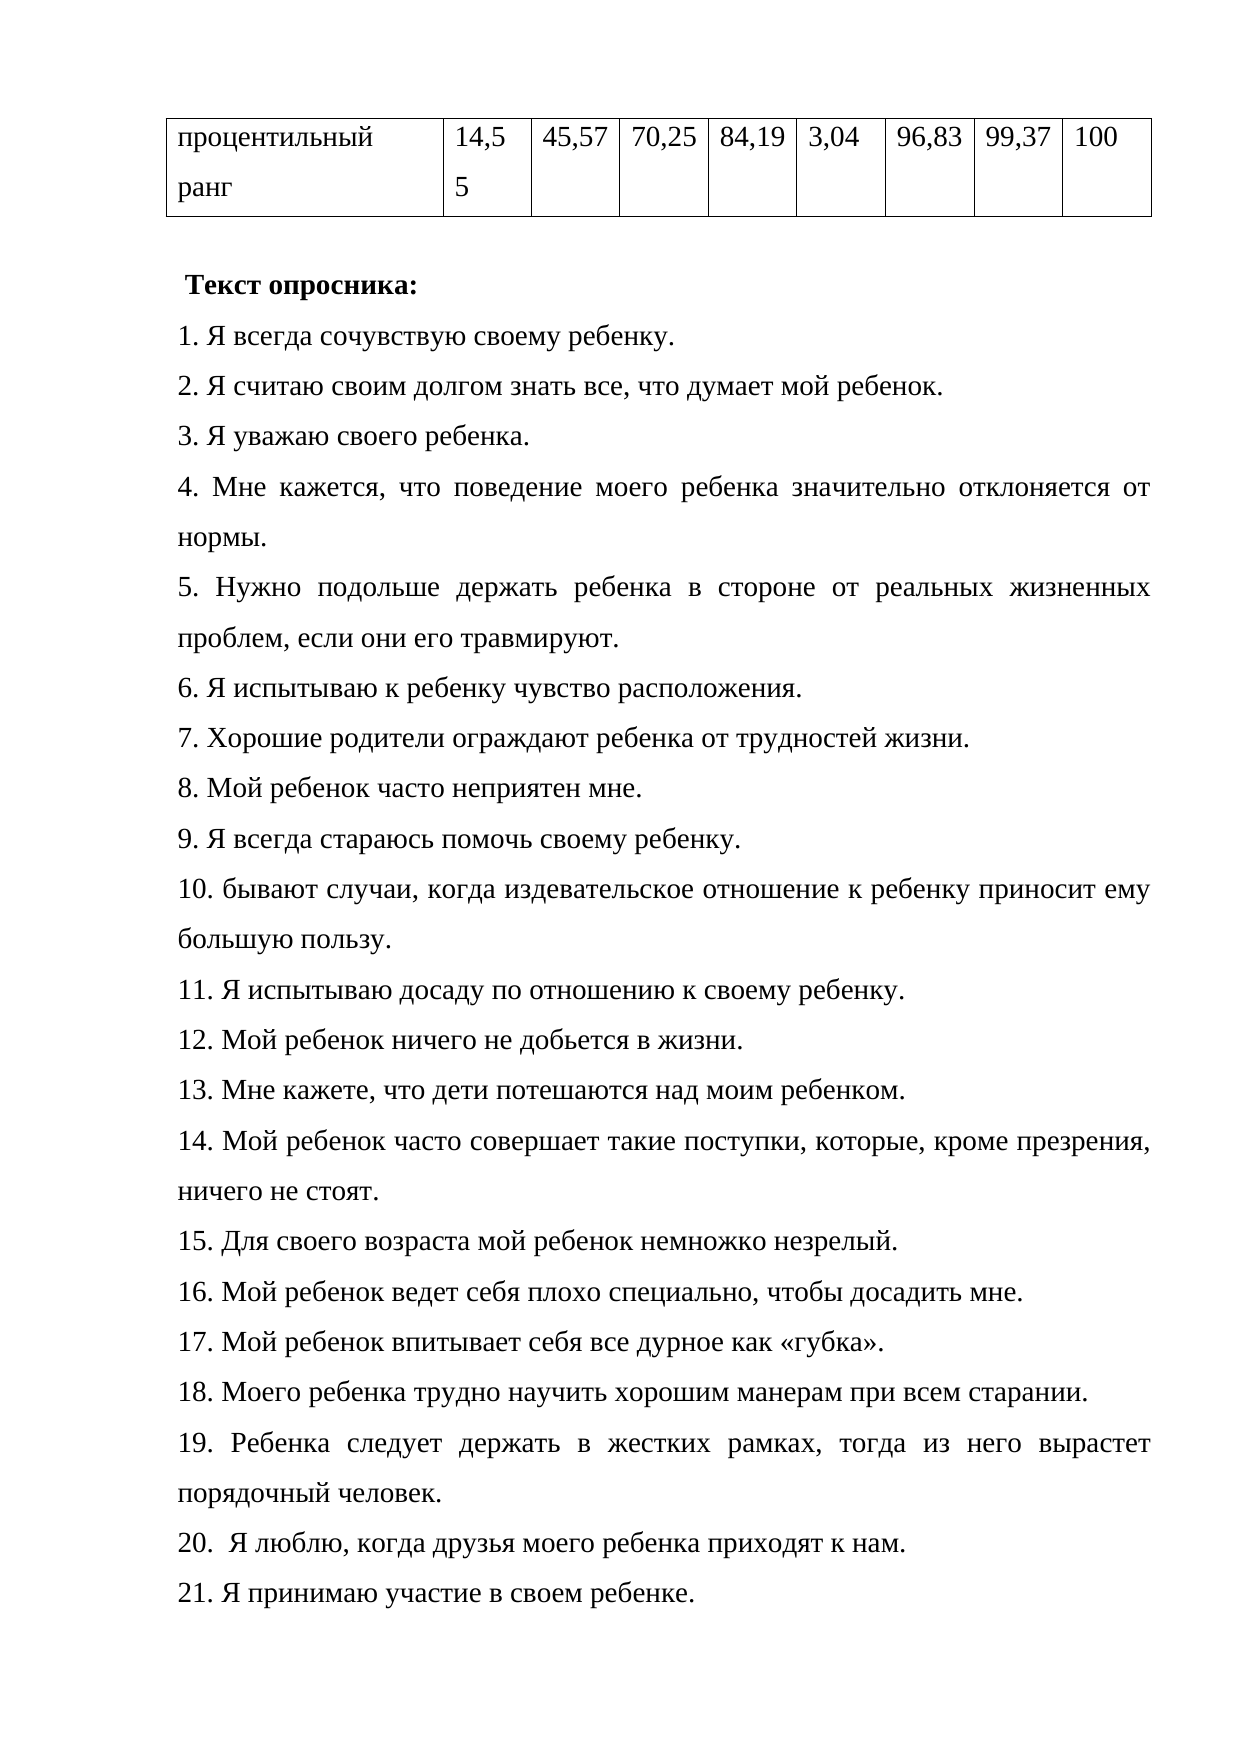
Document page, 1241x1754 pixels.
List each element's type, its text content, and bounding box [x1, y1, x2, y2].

table_cell 45,57 [532, 119, 619, 216]
table_cell 100 [1063, 119, 1151, 216]
text 20. Я люблю, когда друзья моего ребенка приходят к нам. [177, 1525, 1152, 1559]
text 17. Мой ребенок впитывает себя все дурное как «губка». [177, 1324, 1152, 1358]
text 10. бывают случаи, когда издевательское отношение к ребенку приносит ему большую пользу. [177, 871, 1152, 955]
text 21. Я принимаю участие в своем ребенке. [177, 1576, 1152, 1609]
text 14. Мой ребенок часто совершает такие поступки, которые, кроме презрения, ничего не стоят. [177, 1123, 1152, 1207]
text 3. Я уважаю своего ребенка. [177, 418, 1152, 452]
table_cell 14,55 [444, 119, 531, 216]
text 6. Я испытываю к ребенку чувство расположения. [177, 670, 1152, 703]
text 5. Нужно подольше держать ребенка в стороне от реальных жизненных проблем, если они его травмируют. [177, 569, 1152, 653]
text 1. Я всегда сочувствую своему ребенку. [177, 318, 1152, 351]
text 12. Мой ребенок ничего не добьется в жизни. [177, 1022, 1152, 1056]
text 9. Я всегда стараюсь помочь своему ребенку. [177, 821, 1152, 854]
table_cell процентильный ранг [167, 119, 443, 216]
table_cell 84,19 [709, 119, 796, 216]
table_cell 96,83 [886, 119, 974, 216]
text 7. Хорошие родители ограждают ребенка от трудностей жизни. [177, 720, 1152, 754]
text 18. Моего ребенка трудно научить хорошим манерам при всем старании. [177, 1374, 1152, 1408]
text 8. Мой ребенок часто неприятен мне. [177, 771, 1152, 804]
table_cell 3,04 [797, 119, 885, 216]
text 15. Для своего возраста мой ребенок немножко незрелый. [177, 1223, 1152, 1257]
text 19. Ребенка следует держать в жестких рамках, тогда из него вырастет порядочный человек. [177, 1425, 1152, 1508]
text 11. Я испытываю досаду по отношению к своему ребенку. [177, 972, 1152, 1005]
text Текст опросника: [177, 267, 1152, 301]
text 4. Мне кажется, что поведение моего ребенка значительно отклоняется от нормы. [177, 469, 1152, 553]
text 16. Мой ребенок ведет себя плохо специально, чтобы досадить мне. [177, 1274, 1152, 1307]
text 2. Я считаю своим долгом знать все, что думает мой ребенок. [177, 368, 1152, 402]
text 13. Мне кажете, что дети потешаются над моим ребенком. [177, 1072, 1152, 1106]
table_cell 99,37 [975, 119, 1062, 216]
table_cell 70,25 [620, 119, 708, 216]
